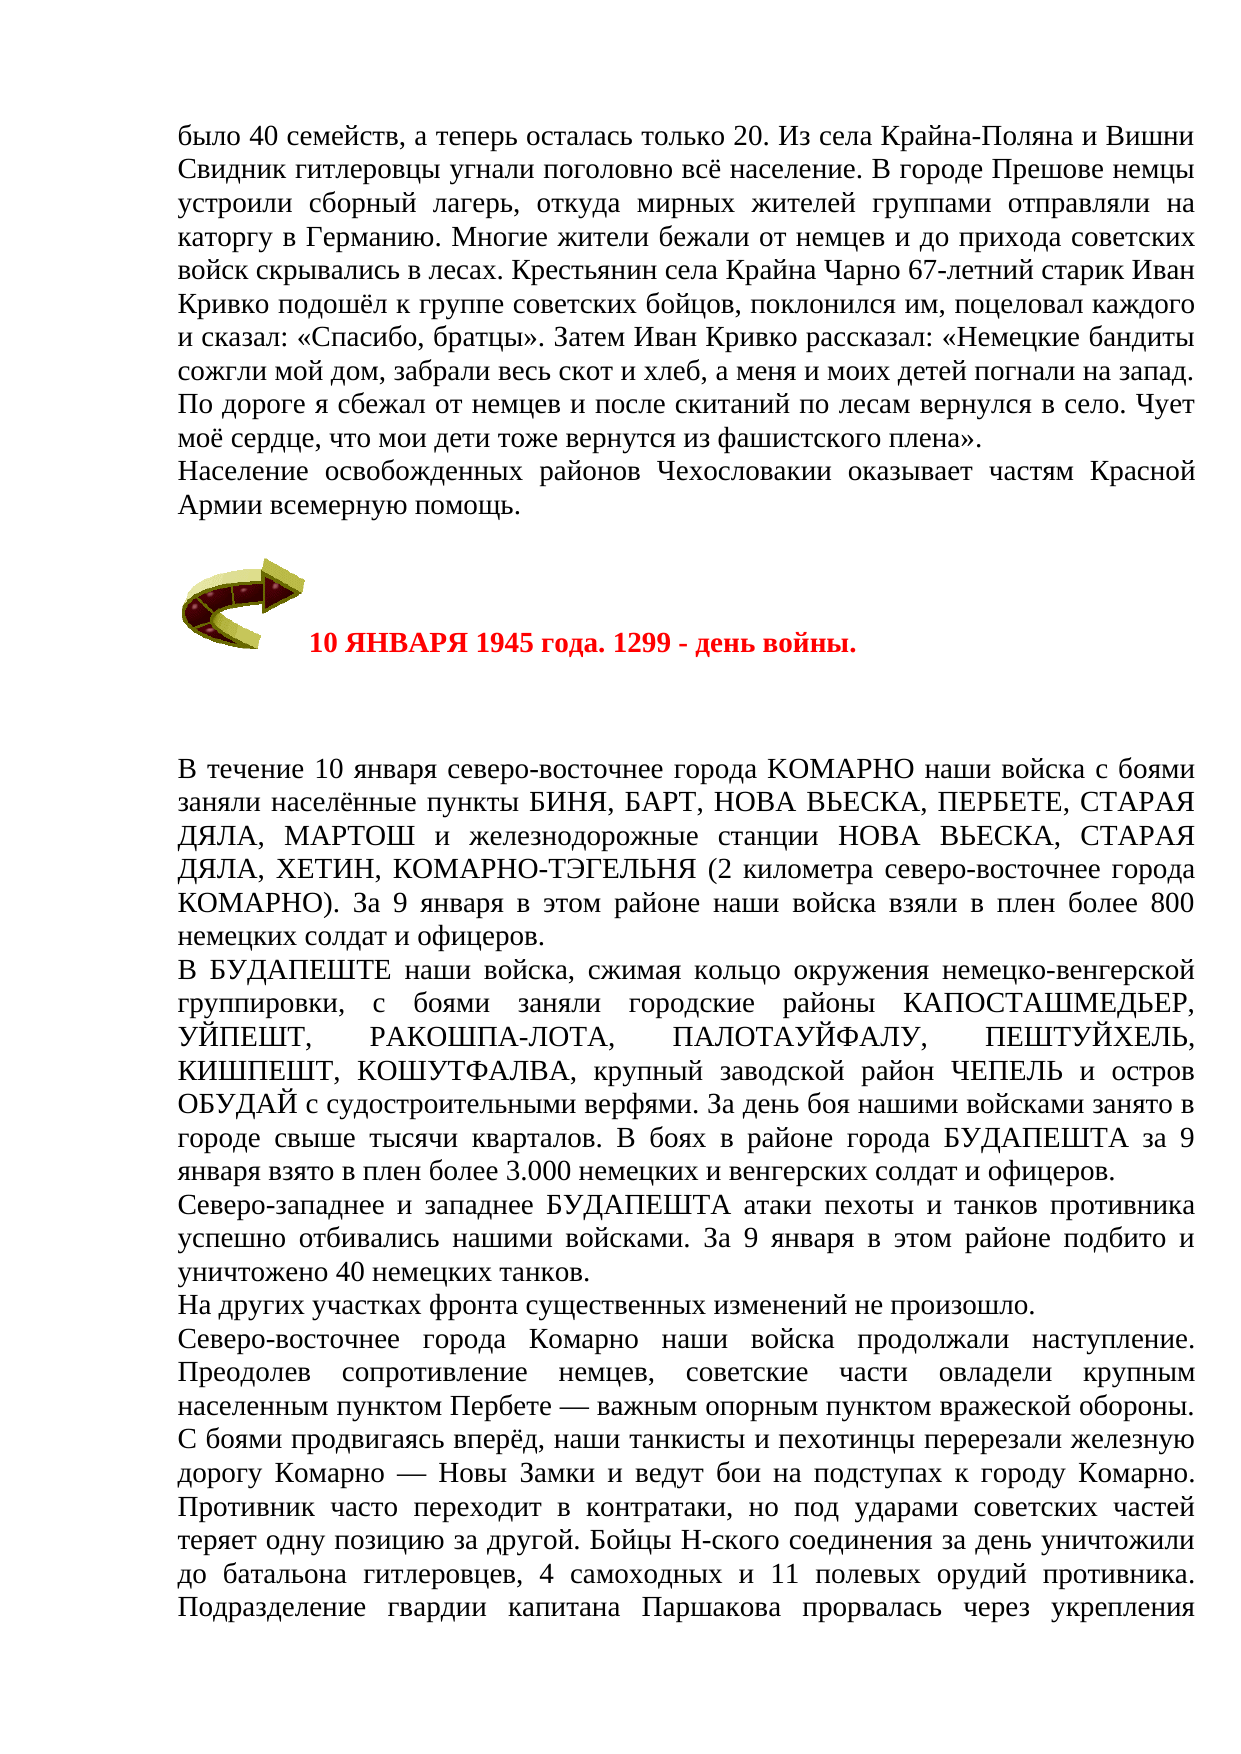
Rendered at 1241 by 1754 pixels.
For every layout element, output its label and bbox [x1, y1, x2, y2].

picture [177, 554, 309, 653]
table_header [177, 118, 1152, 1623]
